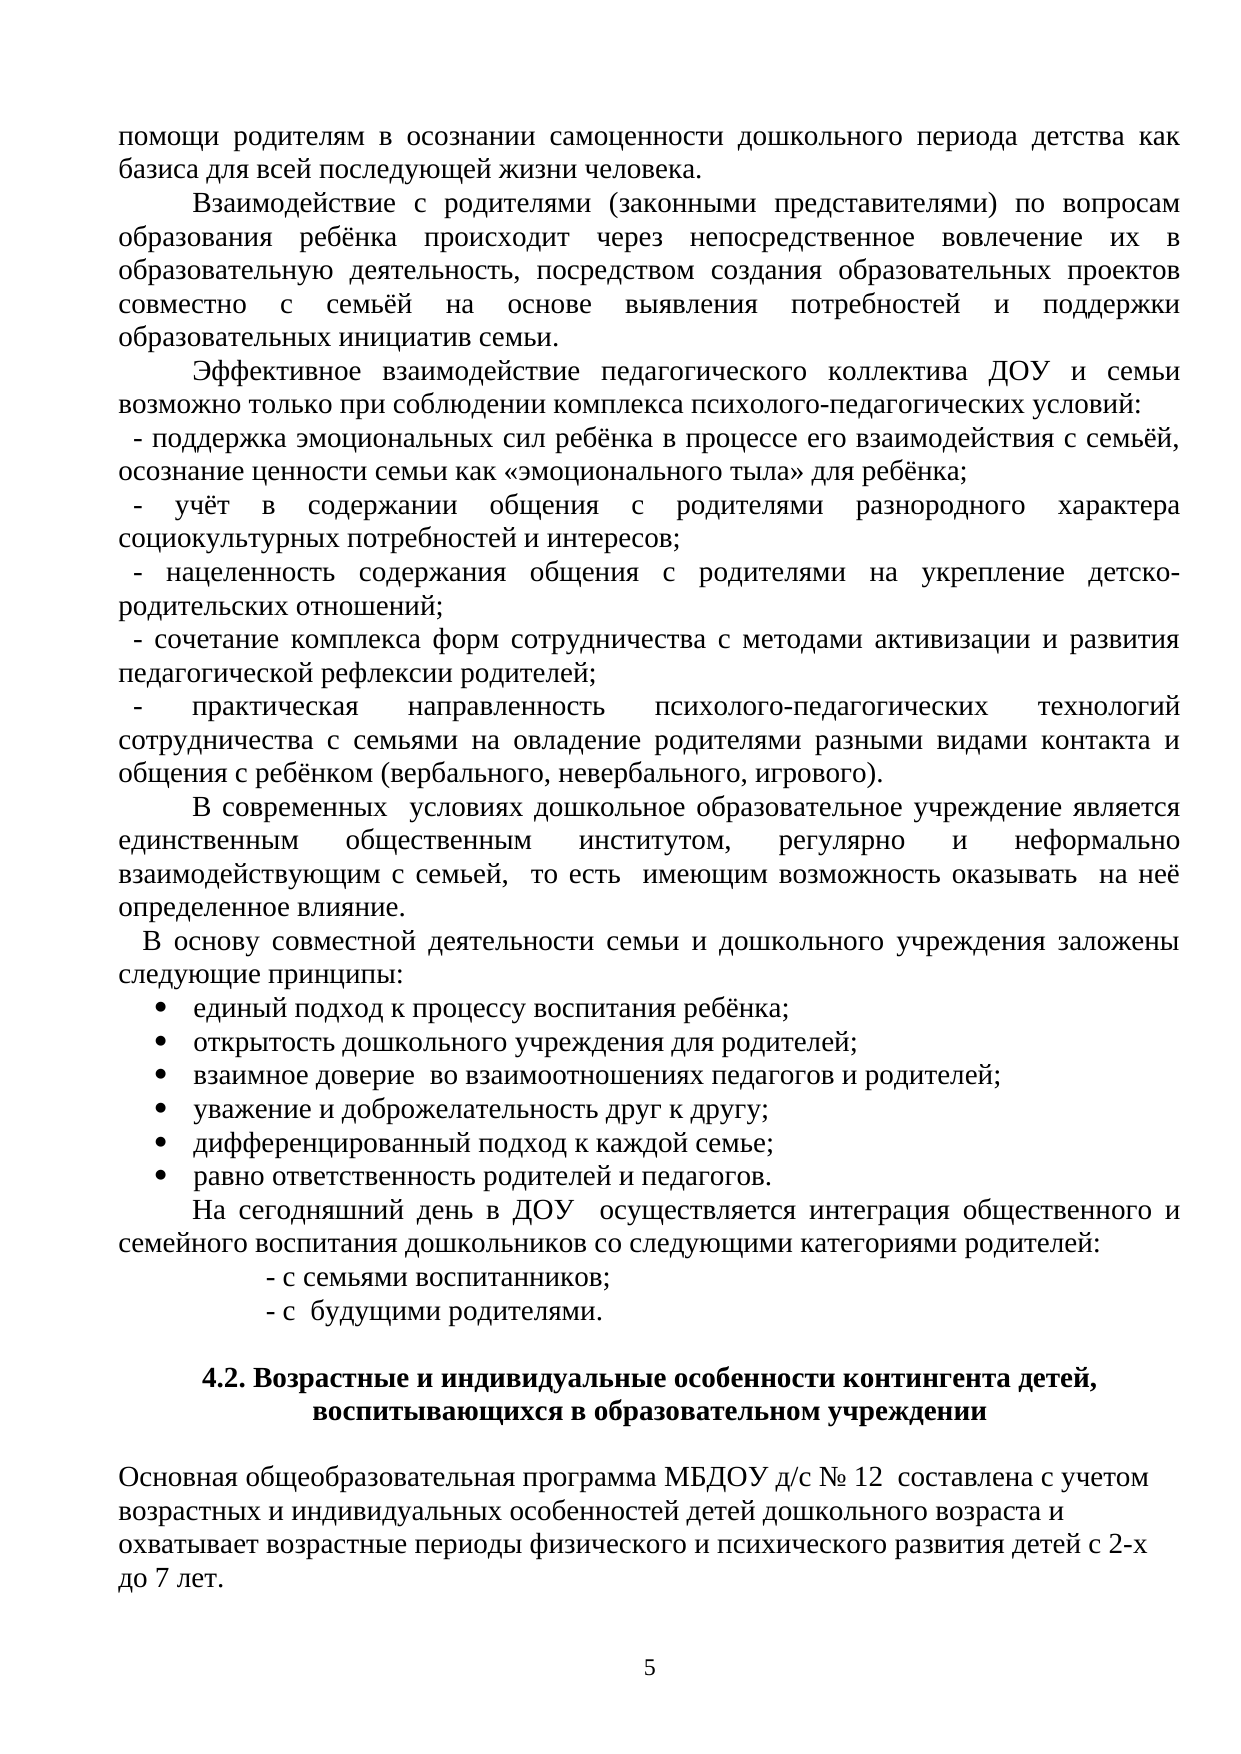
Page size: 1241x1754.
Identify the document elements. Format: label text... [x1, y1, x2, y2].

text - с будущими родителями. [118, 1293, 1181, 1326]
list равно ответственность родителей и педагогов. [156, 1158, 1181, 1192]
text На сегодняшний день в ДОУ осуществляется интеграция общественного и семейного воспитания дошкольников со следующими категориями родителей: [118, 1192, 1181, 1259]
text - поддержка эмоциональных сил ребёнка в процессе его взаимодействия с семьёй, осознание ценности семьи как «эмоционального тыла» для ребёнка; [118, 420, 1181, 487]
text В основу совместной деятельности семьи и дошкольного учреждения заложены следующие принципы: [118, 923, 1181, 990]
list взаимное доверие во взаимоотношениях педагогов и родителей; [156, 1057, 1181, 1091]
list дифференцированный подход к каждой семье; [156, 1125, 1181, 1158]
list открытость дошкольного учреждения для родителей; [156, 1024, 1181, 1057]
text - учёт в содержании общения с родителями разнородного характера социокультурных потребностей и интересов; [118, 487, 1181, 554]
text 4.2. Возрастные и индивидуальные особенности контингента детей, воспитывающихся в образовательном учреждении [118, 1360, 1181, 1427]
text Взаимодействие с родителями (законными представителями) по вопросам образования ребёнка происходит через непосредственное вовлечение их в образовательную деятельность, посредством создания образовательных проектов совместно с семьёй на основе выявления потребностей и поддержки образовательных инициатив семьи. [118, 185, 1181, 353]
list единый подход к процессу воспитания ребёнка; [156, 990, 1181, 1024]
text - практическая направленность психолого-педагогических технологий сотрудничества с семьями на овладение родителями разными видами контакта и общения с ребёнком (вербального, невербального, игрового). [118, 688, 1181, 789]
text Основная общеобразовательная программа МБДОУ д/с № 12 составлена с учетом возрастных и индивидуальных особенностей детей дошкольного возраста и охватывает возрастные периоды физического и психического развития детей с 2-х до 7 лет. [118, 1459, 1181, 1593]
list уважение и доброжелательность друг к другу; [156, 1091, 1181, 1125]
text В современных условиях дошкольное образовательное учреждение является единственным общественным институтом, регулярно и неформально взаимодействующим с семьей, то есть имеющим возможность оказывать на неё определенное влияние. [118, 789, 1181, 923]
text - с семьями воспитанников; [118, 1259, 1181, 1293]
text - нацеленность содержания общения с родителями на укрепление детско-родительских отношений; [118, 554, 1181, 621]
text - сочетание комплекса форм сотрудничества с методами активизации и развития педагогической рефлексии родителей; [118, 621, 1181, 688]
text Эффективное взаимодействие педагогического коллектива ДОУ и семьи возможно только при соблюдении комплекса психолого-педагогических условий: [118, 353, 1181, 420]
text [118, 118, 1181, 185]
